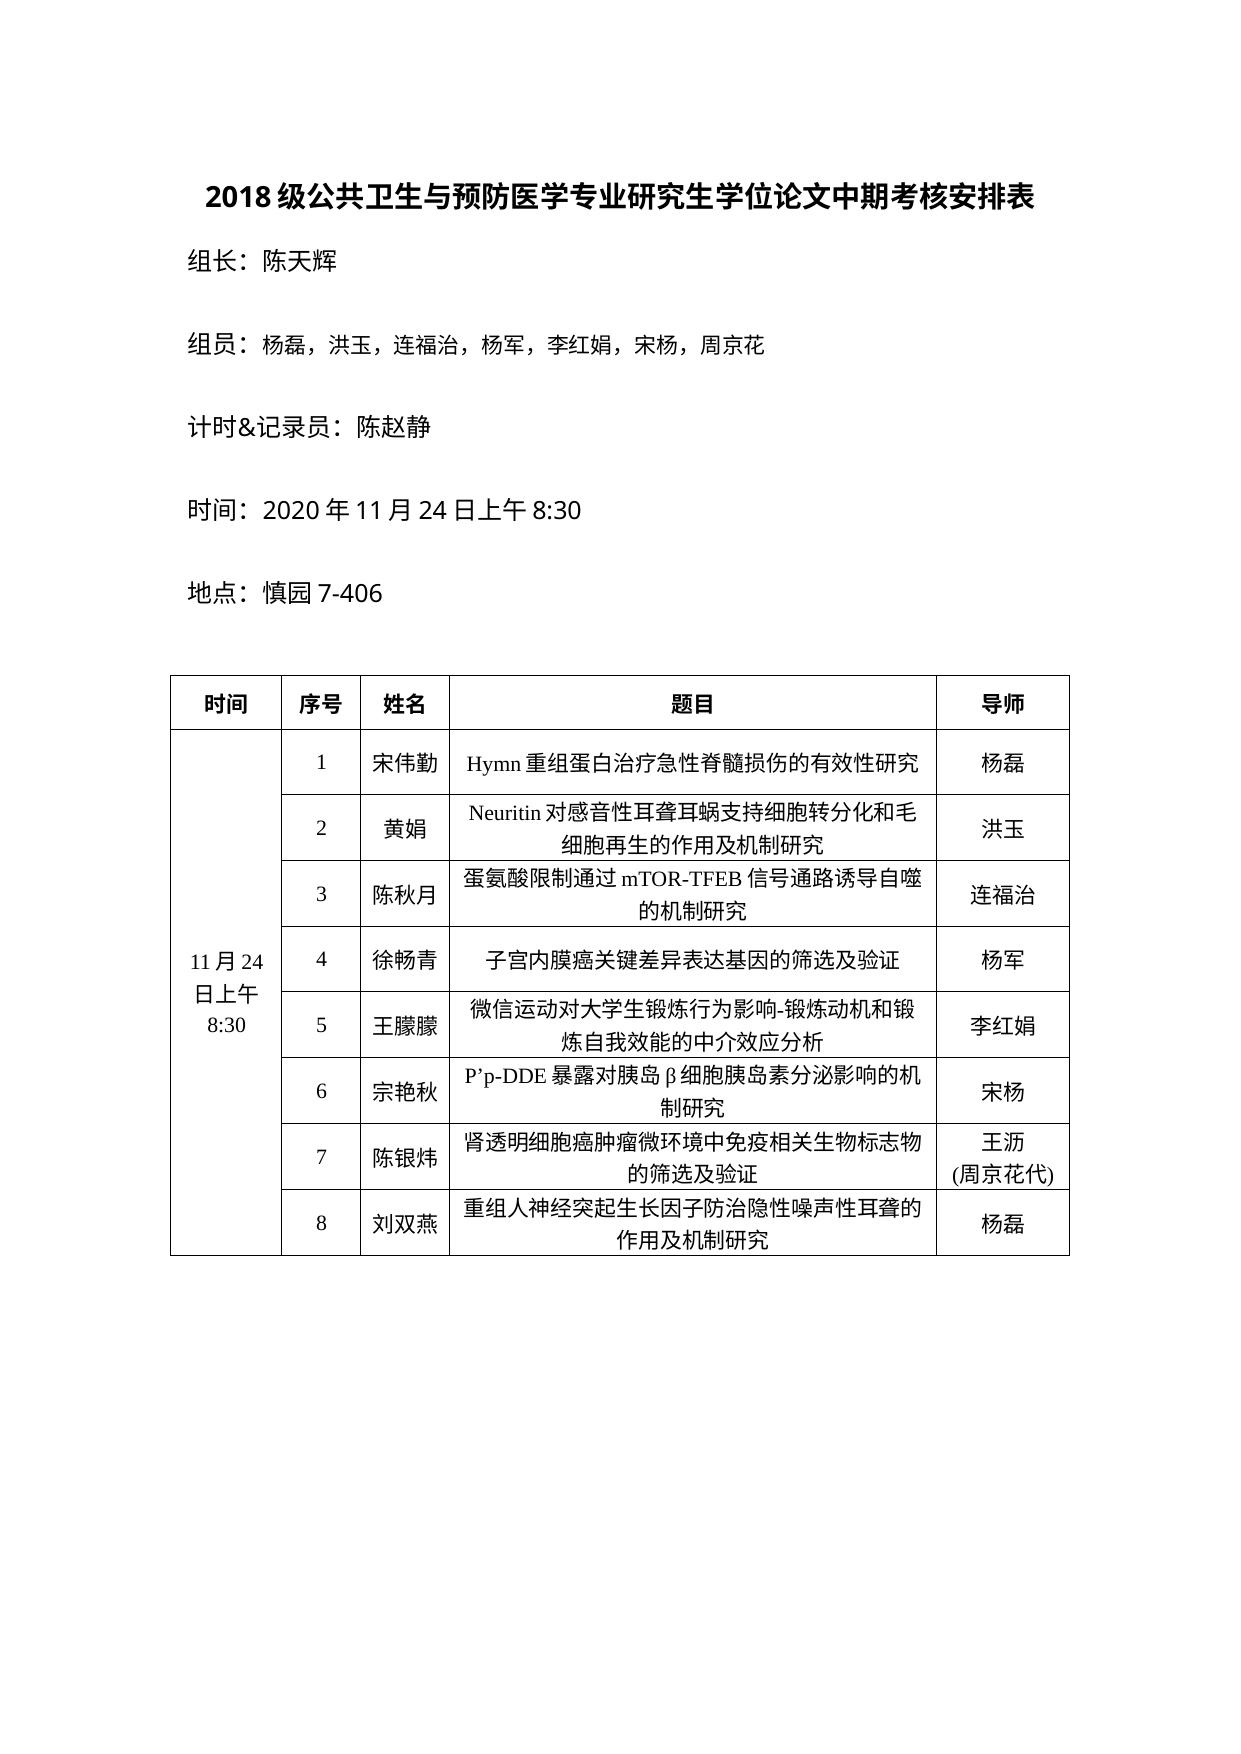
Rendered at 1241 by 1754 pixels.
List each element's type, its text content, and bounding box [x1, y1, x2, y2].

text 计时&记录员：陈赵静 [187, 393, 1053, 458]
table_cell 洪玉 [937, 795, 1069, 860]
text 组长：陈天辉 [187, 227, 1053, 292]
table_cell 连福治 [937, 861, 1069, 926]
text 2018级公共卫生与预防医学专业研究生学位论文中期考核安排表 [187, 162, 1053, 227]
table_cell 刘双燕 [361, 1190, 449, 1255]
table_cell 子宫内膜癌关键差异表达基因的筛选及验证 [450, 927, 936, 991]
table_cell 宋伟勤 [361, 730, 449, 794]
table_cell 杨磊 [937, 730, 1069, 794]
table_header 题目 [450, 676, 936, 729]
table_cell 王沥 (周京花代) [937, 1124, 1069, 1189]
table_header 姓名 [361, 676, 449, 729]
table_cell 杨军 [937, 927, 1069, 991]
table_header 导师 [937, 676, 1069, 729]
table_cell 6 [282, 1058, 360, 1123]
table_cell 1 [282, 730, 360, 794]
table_cell Neuritin对感音性耳聋耳蜗支持细胞转分化和毛细胞再生的作用及机制研究 [450, 795, 936, 860]
table_cell 重组人神经突起生长因子防治隐性噪声性耳聋的作用及机制研究 [450, 1190, 936, 1255]
table_cell 宋杨 [937, 1058, 1069, 1123]
table_cell 杨磊 [937, 1190, 1069, 1255]
table_cell 王朦朦 [361, 992, 449, 1057]
table_cell 黄娟 [361, 795, 449, 860]
table_cell 7 [282, 1124, 360, 1189]
table_cell 11月24日上午8:30 [171, 730, 281, 1255]
table_cell 5 [282, 992, 360, 1057]
table_cell 3 [282, 861, 360, 926]
table_cell 2 [282, 795, 360, 860]
text 组员：杨磊，洪玉，连福治，杨军，李红娟，宋杨，周京花 [187, 310, 1053, 375]
table_cell 徐畅青 [361, 927, 449, 991]
text 地点：慎园7-406 [187, 559, 1053, 624]
table_cell 4 [282, 927, 360, 991]
table_cell P’p-DDE暴露对胰岛β细胞胰岛素分泌影响的机制研究 [450, 1058, 936, 1123]
table_cell 8 [282, 1190, 360, 1255]
table_header 序号 [282, 676, 360, 729]
table_cell 蛋氨酸限制通过mTOR-TFEB信号通路诱导自噬的机制研究 [450, 861, 936, 926]
table_cell 李红娟 [937, 992, 1069, 1057]
table_cell Hymn重组蛋白治疗急性脊髓损伤的有效性研究 [450, 730, 936, 794]
table_cell 陈银炜 [361, 1124, 449, 1189]
table_cell 微信运动对大学生锻炼行为影响-锻炼动机和锻炼自我效能的中介效应分析 [450, 992, 936, 1057]
table_cell 肾透明细胞癌肿瘤微环境中免疫相关生物标志物的筛选及验证 [450, 1124, 936, 1189]
table_header 时间 [171, 676, 281, 729]
table_cell 陈秋月 [361, 861, 449, 926]
text 时间：2020年11月24日上午8:30 [187, 476, 1053, 541]
table_cell 宗艳秋 [361, 1058, 449, 1123]
